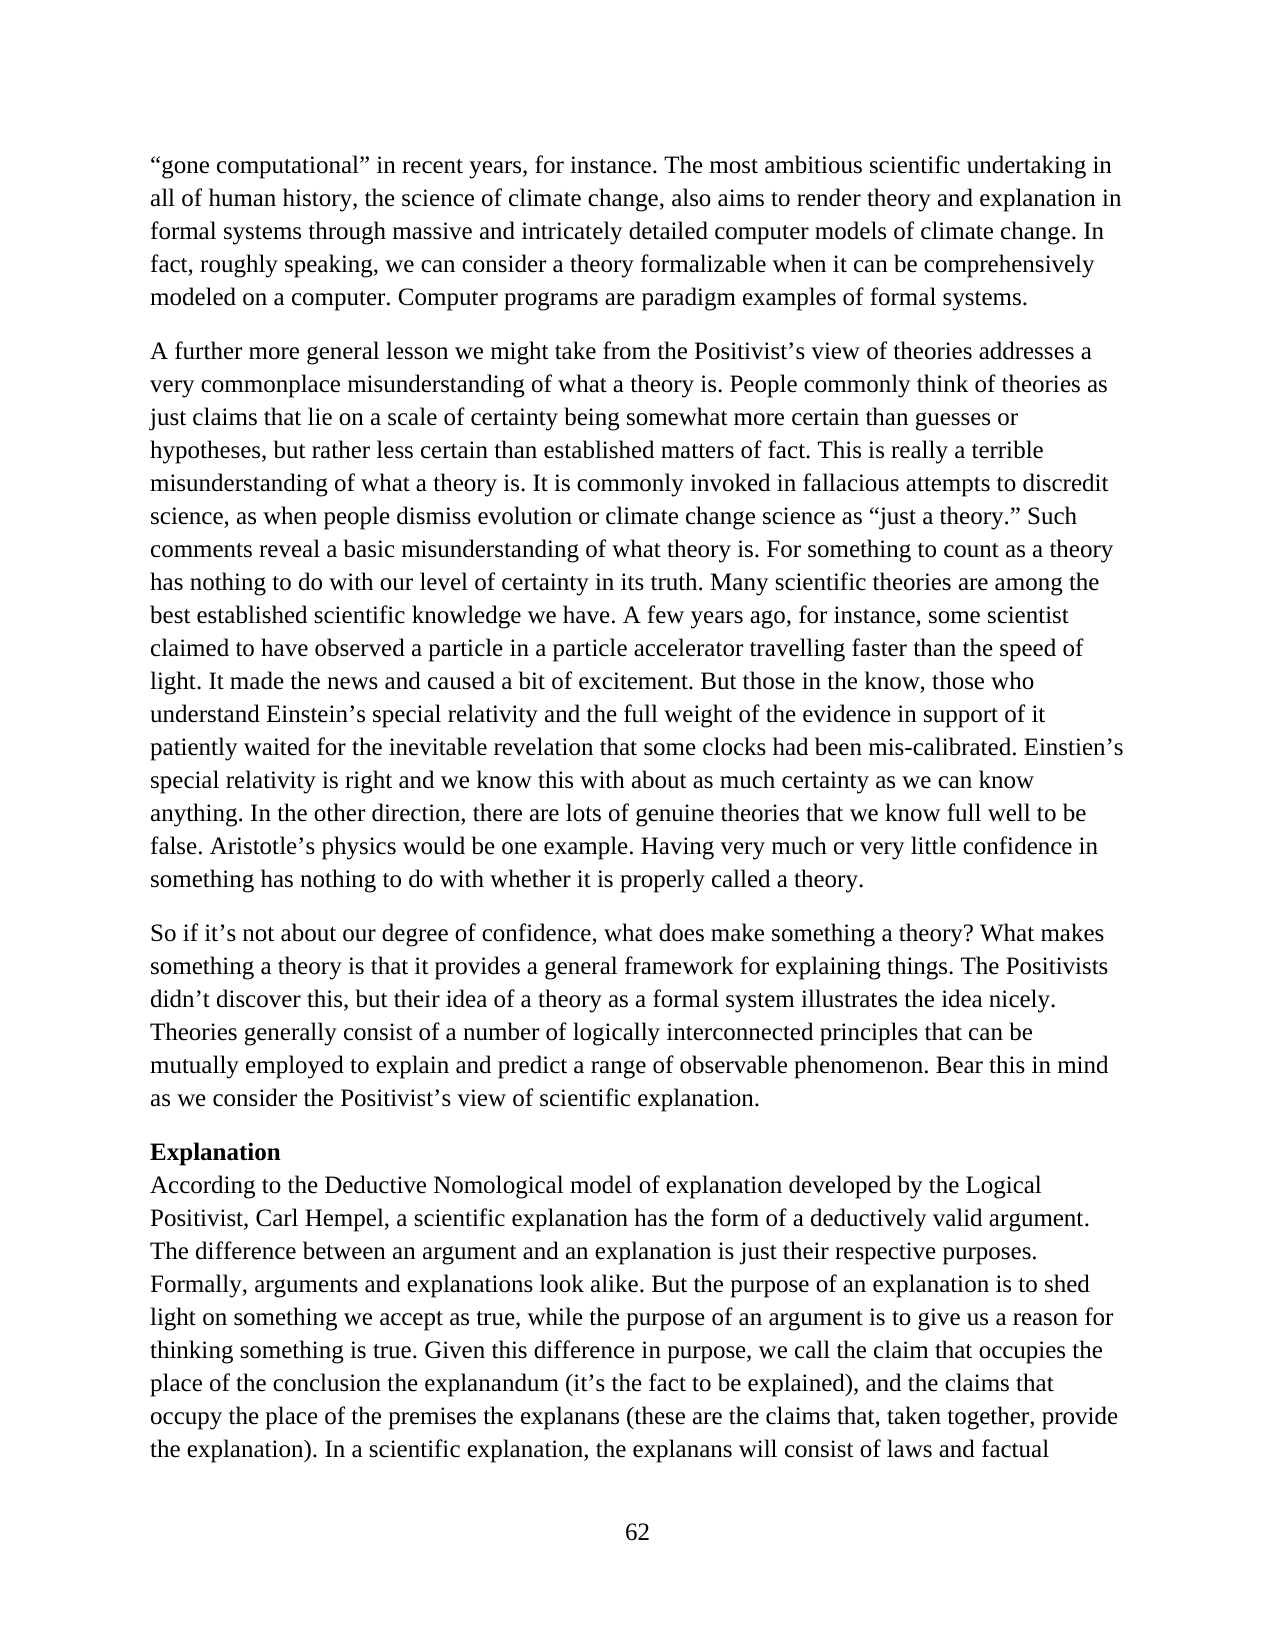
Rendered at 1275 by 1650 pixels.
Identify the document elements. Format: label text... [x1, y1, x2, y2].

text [150, 150, 1125, 311]
text A further more general lesson we might take from the Positivist’s view of theories addresses a very commonplace misunderstanding of what a theory is. People commonly think of theories as just claims that lie on a scale of certainty being somewhat more certain than guesses or hypotheses, but rather less certain than established matters of fact. This is really a terrible misunderstanding of what a theory is. It is commonly invoked in fallacious attempts to discredit science, as when people dismiss evolution or climate change science as “just a theory.” Such comments reveal a basic misunderstanding of what theory is. For something to count as a theory has nothing to do with our level of certainty in its truth. Many scientific theories are among the best established scientific knowledge we have. A few years ago, for instance, some scientist claimed to have observed a particle in a particle accelerator travelling faster than the speed of light. It made the news and caused a bit of excitement. But those in the know, those who understand Einstein’s special relativity and the full weight of the evidence in support of it patiently waited for the inevitable revelation that some clocks had been mis-calibrated. Einstien’s special relativity is right and we know this with about as much certainty as we can know anything. In the other direction, there are lots of genuine theories that we know full well to be false. Aristotle’s physics would be one example. Having very much or very little confidence in something has nothing to do with whether it is properly called a theory. [150, 336, 1125, 893]
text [150, 1170, 1125, 1463]
subtitle Explanation [150, 1137, 1125, 1166]
text So if it’s not about our degree of confidence, what does make something a theory? What makes something a theory is that it provides a general framework for explaining things. The Positivists didn’t discover this, but their idea of a theory as a formal system illustrates the idea nicely. Theories generally consist of a number of logically interconnected principles that can be mutually employed to explain and predict a range of observable phenomenon. Bear this in mind as we consider the Positivist’s view of scientific explanation. [150, 918, 1125, 1112]
